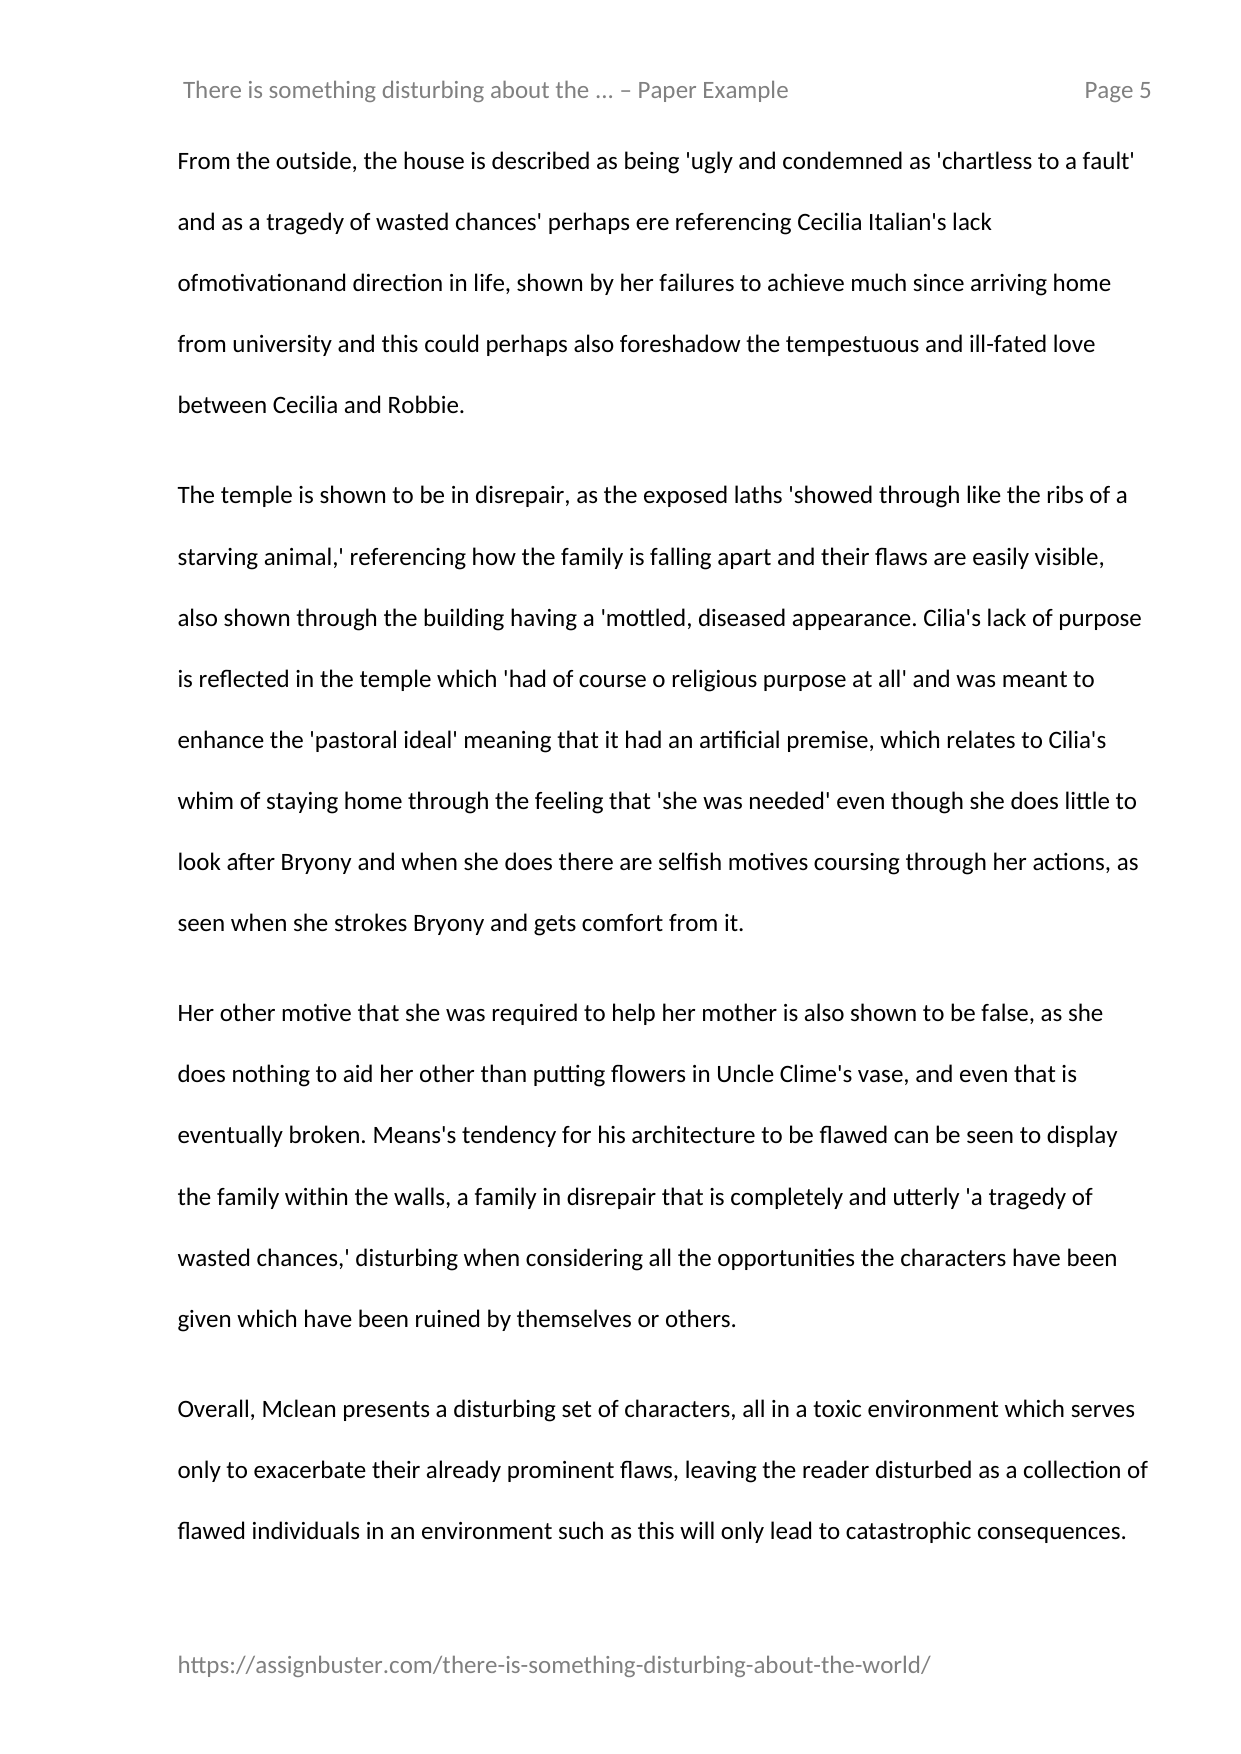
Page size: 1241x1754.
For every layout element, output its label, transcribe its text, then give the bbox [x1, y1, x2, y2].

text The temple is shown to be in disrepair, as the exposed laths 'showed through like the ribs of a starving animal,' referencing how the family is falling apart and their flaws are easily visible, also shown through the building having a 'mottled, diseased appearance. Cilia's lack of purpose is reflected in the temple which 'had of course o religious purpose at all' and was meant to enhance the 'pastoral ideal' meaning that it had an artificial premise, which relates to Cilia's whim of staying home through the feeling that 'she was needed' even though she does little to look after Bryony and when she does there are selfish motives coursing through her actions, as seen when she strokes Bryony and gets comfort from it. [177, 480, 1152, 937]
text Her other motive that she was required to help her mother is also shown to be false, as she does nothing to aid her other than putting flowers in Uncle Clime's vase, and even that is eventually broken. Means's tendency for his architecture to be flawed can be seen to display the family within the walls, a family in disrepair that is completely and utterly 'a tragedy of wasted chances,' disturbing when considering all the opportunities the characters have been given which have been ruined by themselves or others. [177, 997, 1152, 1333]
text From the outside, the house is described as being 'ugly and condemned as 'chartless to a fault' and as a tragedy of wasted chances' perhaps ere referencing Cecilia Italian's lack ofmotivationand direction in life, shown by her failures to achieve much since arriving home from university and this could perhaps also foreshadow the tempestuous and ill-fated love between Cecilia and Robbie. [177, 145, 1152, 420]
text Overall, Mclean presents a disturbing set of characters, all in a toxic environment which serves only to exacerbate their already prominent flaws, leaving the reader disturbed as a collection of flawed individuals in an environment such as this will only lead to catastrophic consequences. [177, 1393, 1152, 1546]
